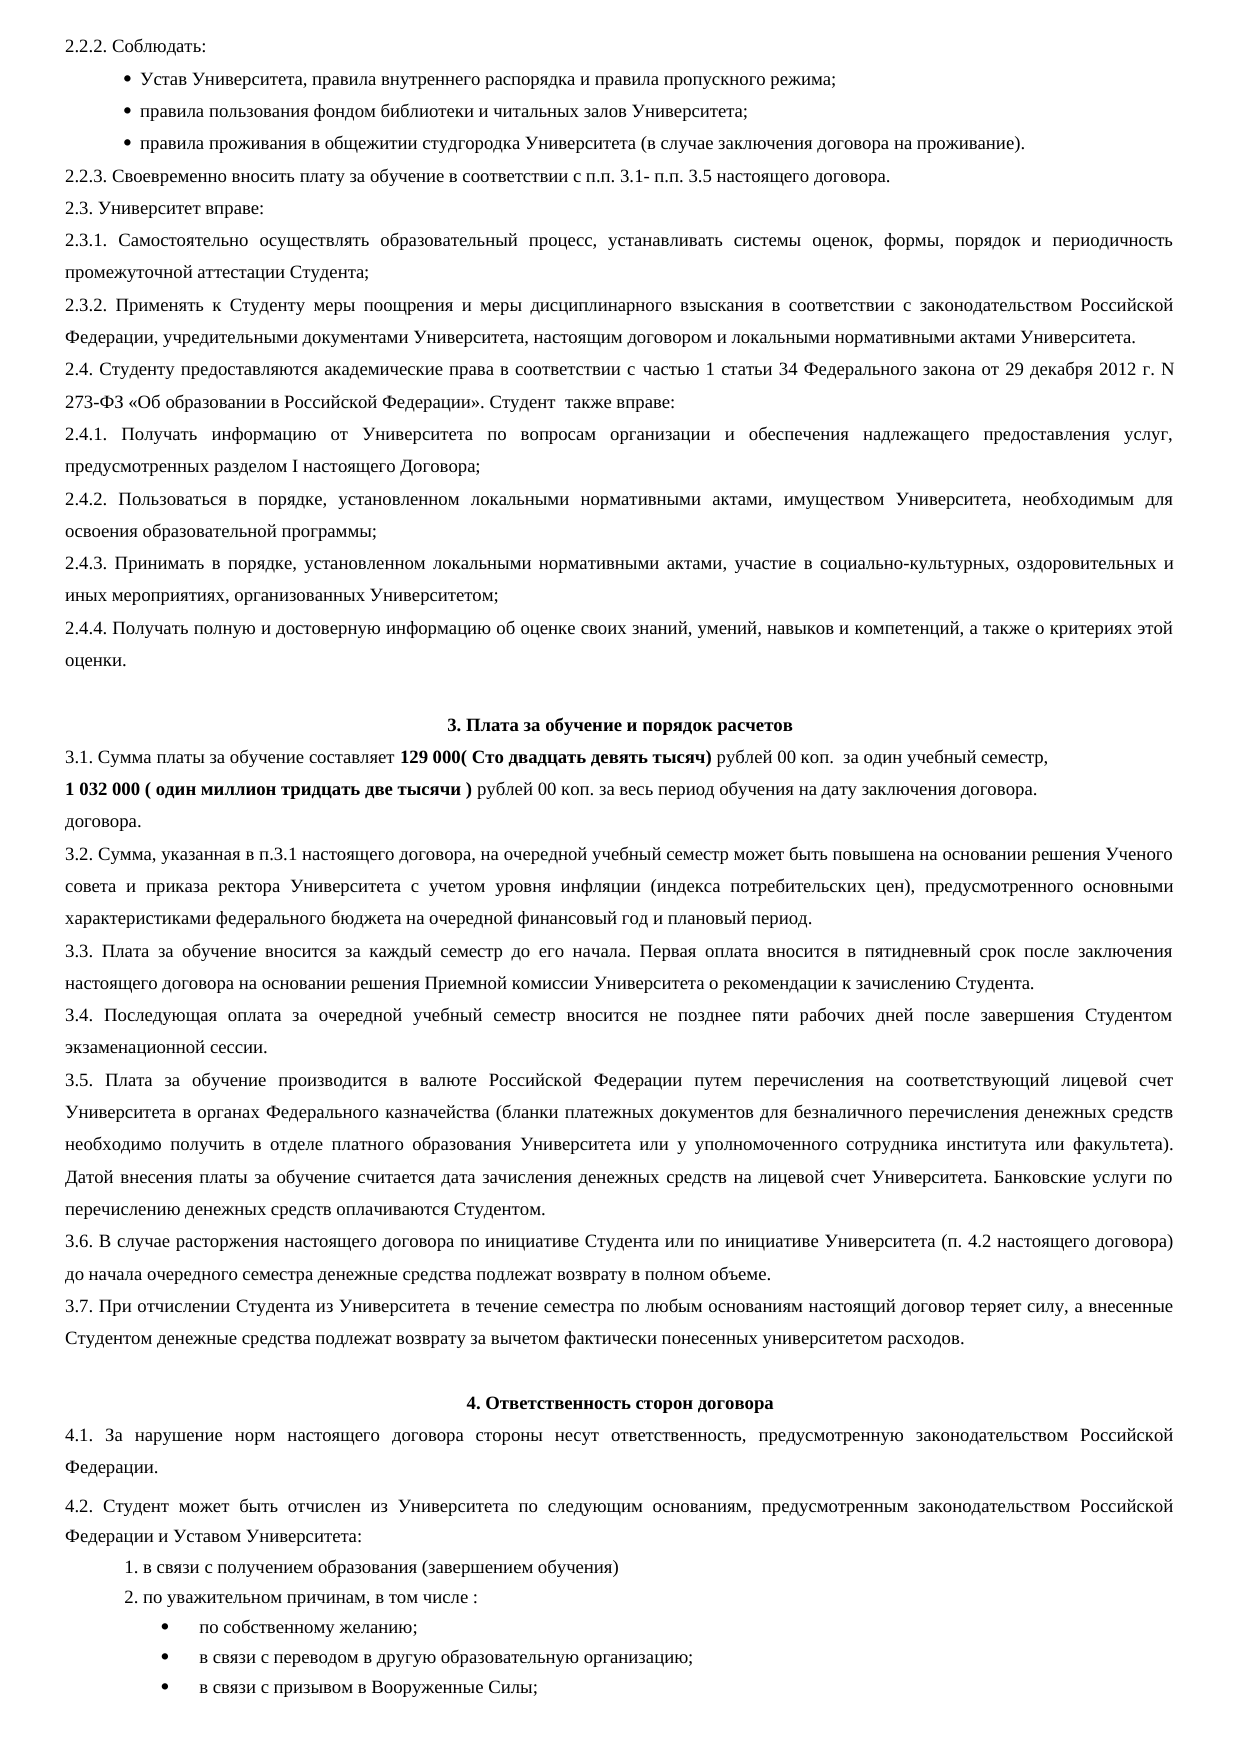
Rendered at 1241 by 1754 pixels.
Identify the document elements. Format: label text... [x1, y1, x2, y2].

text 4. Ответственность сторон договора [65, 1392, 1175, 1413]
text 3.6. В случае расторжения настоящего договора по инициативе Студента или по инициативе Университета (п. 4.2 настоящего договора) до начала очередного семестра денежные средства подлежат возврату в полном объеме. [65, 1230, 1175, 1284]
text 3.4. Последующая оплата за очередной учебный семестр вносится не позднее пяти рабочих дней после завершения Студентом экзаменационной сессии. [65, 1004, 1175, 1058]
text 3.3. Плата за обучение вносится за каждый семестр до его начала. Первая оплата вносится в пятидневный срок после заключения настоящего договора на основании решения Приемной комиссии Университета о рекомендации к зачислению Студента. [65, 939, 1175, 993]
text 1 032 000 ( один миллион тридцать две тысячи ) рублей 00 коп. за весь период обучения на дату заключения договора. [65, 778, 1175, 800]
list правила проживания в общежитии студгородка Университета (в случае заключения договора на проживание). [65, 132, 1175, 154]
text 2.3. Университет вправе: [65, 197, 1175, 218]
text 2.4.4. Получать полную и достоверную информацию об оценке своих знаний, умений, навыков и компетенций, а также о критериях этой оценки. [65, 617, 1175, 671]
text 2.2.2. Соблюдать: [65, 35, 1175, 57]
text 4.1. За нарушение норм настоящего договора стороны несут ответственность, предусмотренную законодательством Российской Федерации. [65, 1424, 1175, 1478]
text 3.7. При отчислении Студента из Университета в течение семестра по любым основаниям настоящий договор теряет силу, а внесенные Студентом денежные средства подлежат возврату за вычетом фактически понесенных университетом расходов. [65, 1295, 1175, 1349]
list по собственному желанию; [162, 1609, 1175, 1639]
text 2.4.1. Получать информацию от Университета по вопросам организации и обеспечения надлежащего предоставления услуг, предусмотренных разделом I настоящего Договора; [65, 423, 1175, 477]
text 1. в связи с получением образования (завершением обучения) [65, 1549, 1175, 1579]
text 2. по уважительном причинам, в том числе : [65, 1579, 1175, 1609]
text договора. [65, 810, 1175, 832]
text 3.5. Плата за обучение производится в валюте Российской Федерации путем перечисления на соответствующий лицевой счет Университета в органах Федерального казначейства (бланки платежных документов для безналичного перечисления денежных средств необходимо получить в отделе платного образования Университета или у уполномоченного сотрудника института или факультета). Датой внесения платы за обучение считается дата зачисления денежных средств на лицевой счет Университета. Банковские услуги по перечислению денежных средств оплачиваются Студентом. [65, 1069, 1175, 1219]
text 2.4.3. Принимать в порядке, установленном локальными нормативными актами, участие в социально-культурных, оздоровительных и иных мероприятиях, организованных Университетом; [65, 552, 1175, 606]
text 2.2.3. Своевременно вносить плату за обучение в соответствии с п.п. 3.1- п.п. 3.5 настоящего договора. [65, 164, 1175, 186]
list в связи с призывом в Вооруженные Силы; [162, 1670, 1175, 1700]
text 2.3.2. Применять к Студенту меры поощрения и меры дисциплинарного взыскания в соответствии с законодательством Российской Федерации, учредительными документами Университета, настоящим договором и локальными нормативными актами Университета. [65, 294, 1175, 348]
list Устав Университета, правила внутреннего распорядка и правила пропускного режима; [65, 68, 1175, 89]
text 3. Плата за обучение и порядок расчетов [65, 713, 1175, 735]
list правила пользования фондом библиотеки и читальных залов Университета; [65, 100, 1175, 122]
text 2.3.1. Самостоятельно осуществлять образовательный процесс, устанавливать системы оценок, формы, порядок и периодичность промежуточной аттестации Студента; [65, 229, 1175, 283]
text 4.2. Студент может быть отчислен из Университета по следующим основаниям, предусмотренным законодательством Российской Федерации и Уставом Университета: [65, 1488, 1175, 1549]
list в связи с переводом в другую образовательную организацию; [162, 1639, 1175, 1670]
text 3.1. Сумма платы за обучение составляет 129 000( Сто двадцать девять тысяч) рублей 00 коп. за один учебный семестр, [65, 746, 1175, 767]
text 2.4.2. Пользоваться в порядке, установленном локальными нормативными актами, имуществом Университета, необходимым для освоения образовательной программы; [65, 487, 1175, 541]
text 2.4. Студенту предоставляются академические права в соответствии с частью 1 статьи 34 Федерального закона от 29 декабря 2012 г. N 273-ФЗ «Об образовании в Российской Федерации». Студент также вправе: [65, 358, 1175, 412]
text 3.2. Сумма, указанная в п.3.1 настоящего договора, на очередной учебный семестр может быть повышена на основании решения Ученого совета и приказа ректора Университета с учетом уровня инфляции (индекса потребительских цен), предусмотренного основными характеристиками федерального бюджета на очередной финансовый год и плановый период. [65, 843, 1175, 929]
